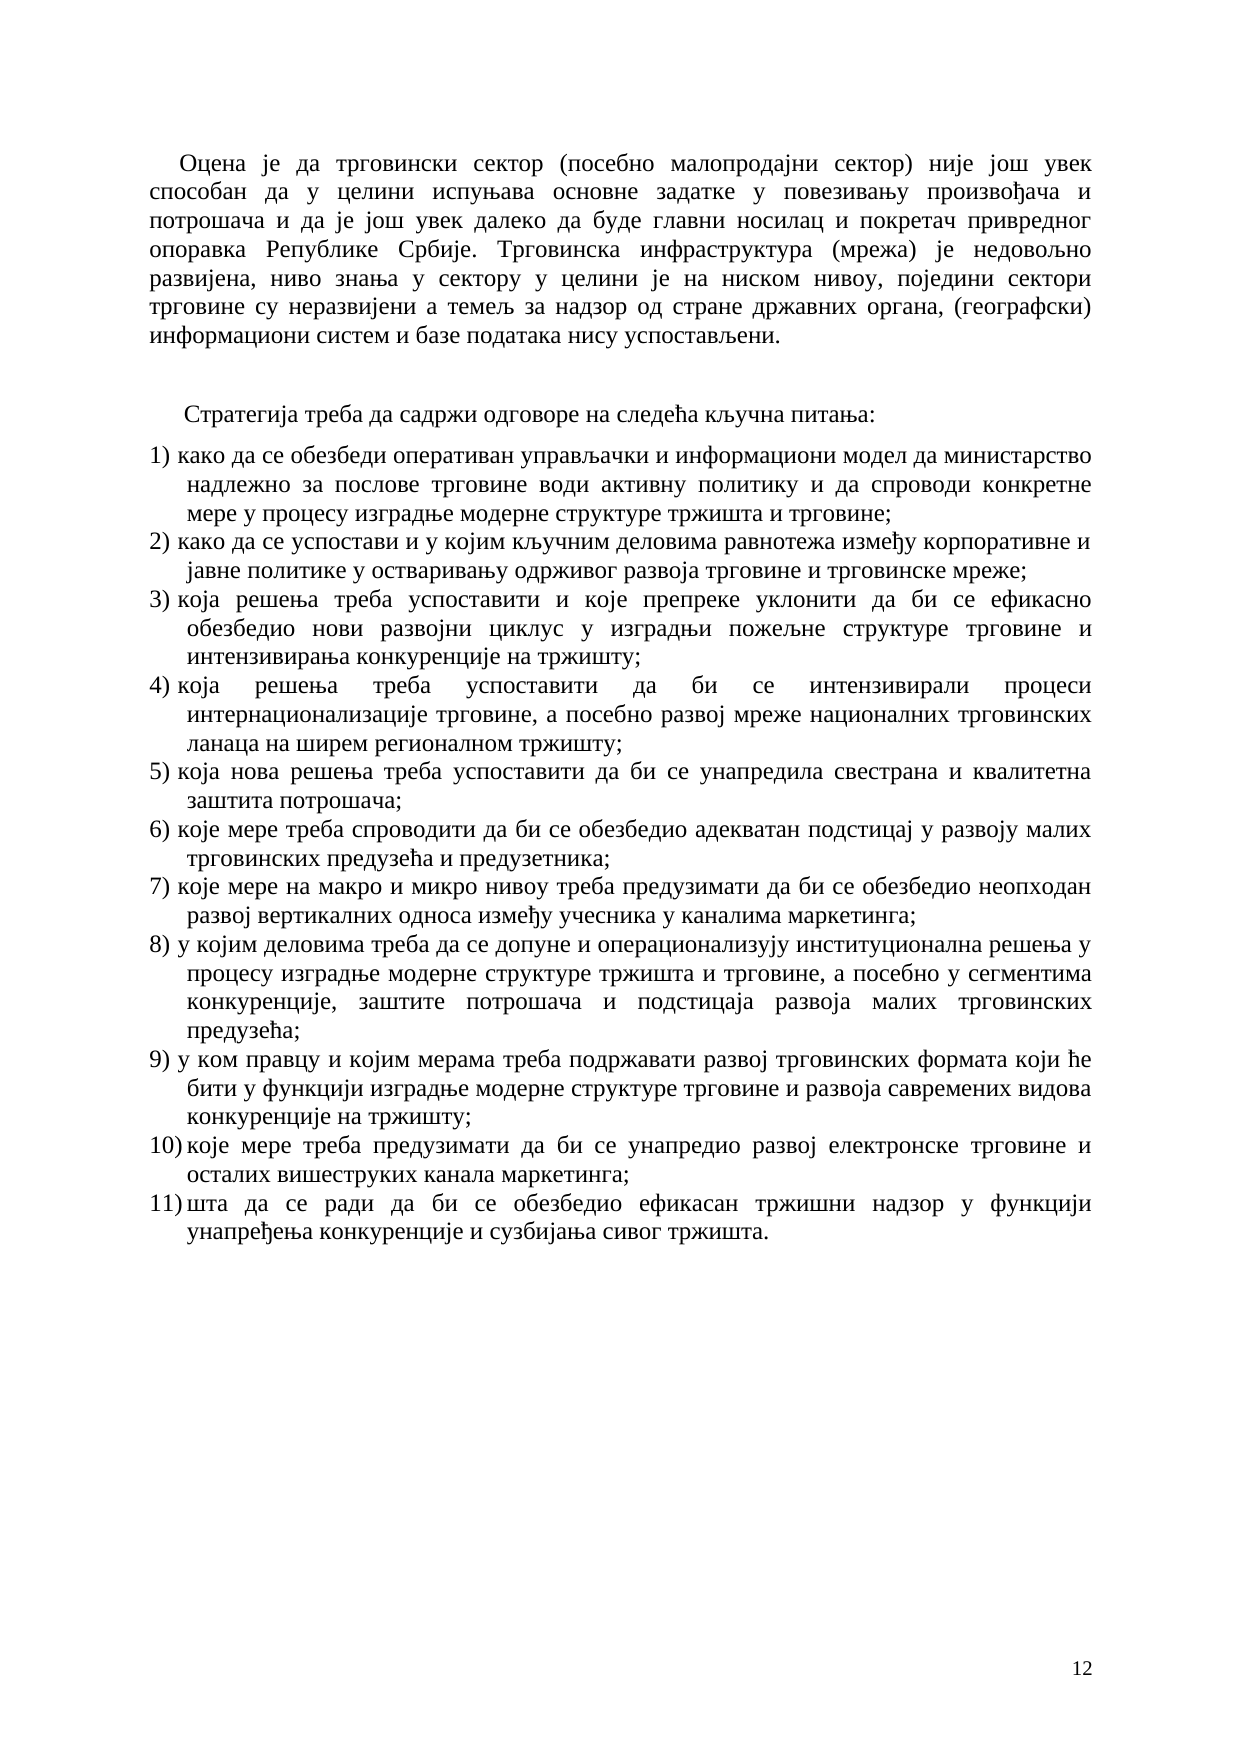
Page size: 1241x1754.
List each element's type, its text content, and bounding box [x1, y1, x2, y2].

subtitle Стратегија треба да садржи одговоре на следећа кључна питања: [149, 399, 1092, 428]
list која решења треба успоставити и које препреке уклонити да би се ефикасно обезбедио нови развојни циклус у изградњи пожељне структуре трговине и интензивирања конкуренције на тржишту; [149, 584, 1092, 670]
list у ком правцу и којим мерама треба подржавати развој трговинских формата који ће бити у функцији изградње модерне структуре трговине и развоја савремених видова конкуренције на тржишту; [149, 1044, 1092, 1130]
list које мере треба спроводити да би се обезбедио адекватан подстицај у развоју малих трговинских предузећа и предузетника; [149, 814, 1092, 871]
subtitle Оцена је да трговински сектор (посебно малопродајни сектор) није још увек способан да у целини испуњава основне задатке у повезивању произвођача и потрошача и да је још увек далеко да буде главни носилац и покретач привредног опоравка Републике Србије. Трговинска инфраструктура (мрежа) је недовољно развијена, ниво знања у сектору у целини је на ниском нивоу, поједини сектори трговине су неразвијени а темељ за надзор од стране државних органа, (географски) информациони систем и базе података нису успостављени. [149, 148, 1092, 349]
list шта да се ради да би се обезбедио ефикасан тржишни надзор у функцији унапређења конкуренције и сузбијања сивог тржишта. [149, 1188, 1092, 1245]
list како да се успостави и у којим кључним деловима равнотежа између корпоративне и јавне политике у остваривању одрживог развоја трговине и трговинске мреже; [149, 526, 1092, 584]
list које мере треба предузимати да би се унапредио развој електронске трговине и осталих вишеструких канала маркетинга; [149, 1130, 1092, 1188]
list које мере на макро и микро нивоу треба предузимати да би се обезбедио неопходан развој вертикалних односа између учесника у каналима маркетинга; [149, 871, 1092, 929]
list како да се обезбеди оперативан управљачки и информациони модел да министарство надлежно за послове трговине води активну политику и да спроводи конкретне мере у процесу изградње модерне структуре тржишта и трговине; [149, 440, 1092, 526]
list која нова решења треба успоставити да би се унапредила свестрана и квалитетна заштита потрошача; [149, 756, 1092, 814]
list која решења треба успоставити да би се интензивирали процеси интернационализације трговине, а посебно развој мреже националних трговинских ланаца на ширем регионалном тржишту; [149, 670, 1092, 756]
list у којим деловима треба да се допуне и операционализују институционална решења у процесу изградње модерне структуре тржишта и трговине, а посебно у сегментима конкуренције, заштите потрошача и подстицаја развоја малих трговинских предузећа; [149, 929, 1092, 1044]
